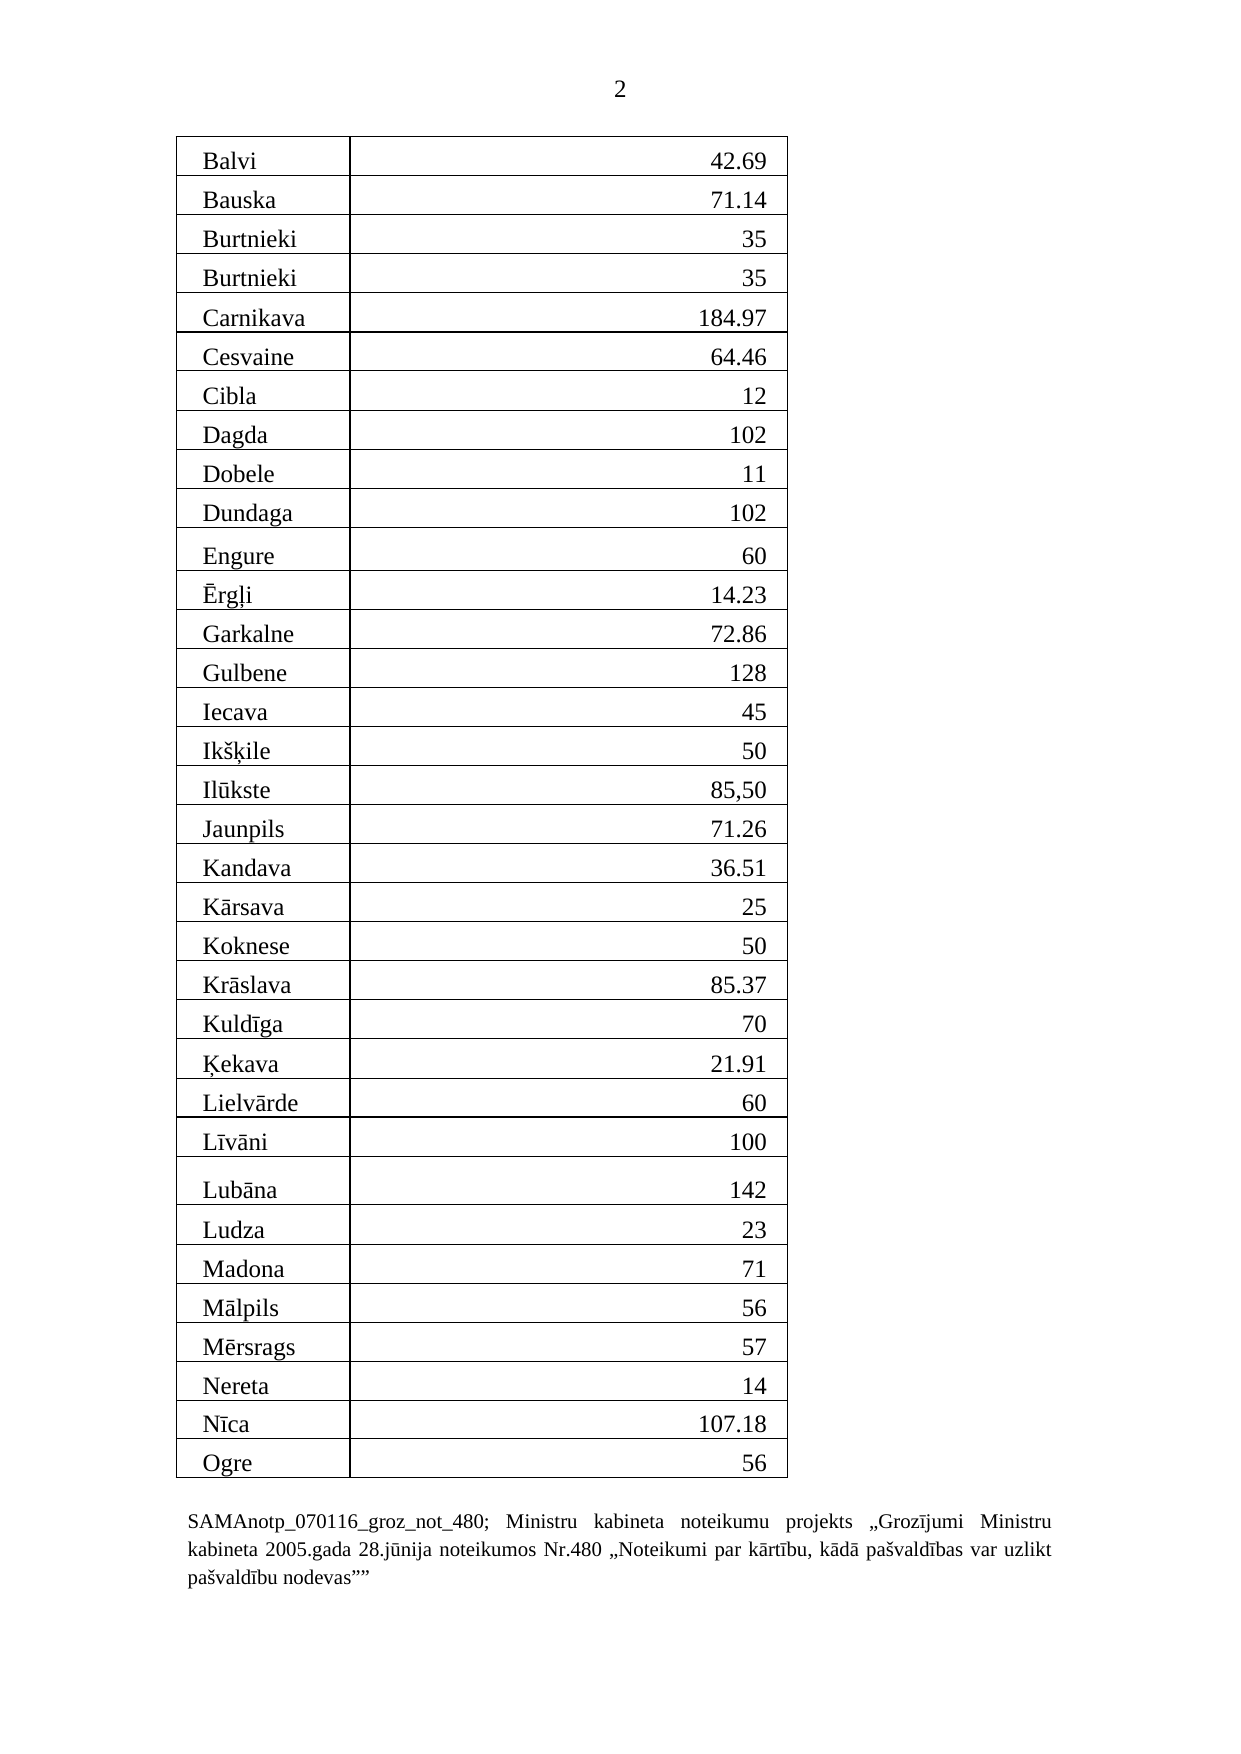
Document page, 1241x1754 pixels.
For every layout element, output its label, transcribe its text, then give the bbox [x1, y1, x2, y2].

table_cell Burtnieki [177, 215, 349, 253]
table_cell Engure [177, 528, 349, 569]
table_cell 14 [351, 1362, 787, 1400]
table_cell Ludza [177, 1205, 349, 1243]
table_cell Nīca [177, 1401, 349, 1438]
table_cell 57 [351, 1323, 787, 1361]
table_cell 85,50 [351, 766, 787, 804]
table_cell Lubāna [177, 1157, 349, 1204]
table_cell Gulbene [177, 649, 349, 687]
table_cell 21.91 [351, 1039, 787, 1077]
table_cell 102 [351, 411, 787, 448]
table_cell Dobele [177, 450, 349, 488]
table_cell Ērgļi [177, 571, 349, 609]
table_cell Ogre [177, 1439, 349, 1477]
table_cell 42.69 [351, 137, 787, 175]
table_cell Jaunpils [177, 805, 349, 843]
table_cell Līvāni [177, 1118, 349, 1156]
table_cell 107.18 [351, 1401, 787, 1438]
table_cell 35 [351, 215, 787, 253]
table_cell Dundaga [177, 489, 349, 527]
table_cell Ikšķile [177, 727, 349, 765]
table_cell 71.14 [351, 176, 787, 214]
table_cell 56 [351, 1284, 787, 1322]
table_cell Koknese [177, 922, 349, 960]
table_cell 85.37 [351, 961, 787, 999]
table_cell Nereta [177, 1362, 349, 1400]
table_cell Cesvaine [177, 333, 349, 370]
table_cell Carnikava [177, 293, 349, 331]
table_cell Mālpils [177, 1284, 349, 1322]
table_cell Kuldīga [177, 1000, 349, 1038]
table_cell 35 [351, 254, 787, 292]
table_cell Ķekava [177, 1039, 349, 1077]
table_cell Burtnieki [177, 254, 349, 292]
table_cell 23 [351, 1205, 787, 1243]
table_cell 72.86 [351, 610, 787, 648]
table_cell Garkalne [177, 610, 349, 648]
table_cell Iecava [177, 688, 349, 726]
table_cell 50 [351, 922, 787, 960]
table_cell 36.51 [351, 844, 787, 882]
table_cell 50 [351, 727, 787, 765]
table_cell Kandava [177, 844, 349, 882]
table_cell 60 [351, 1079, 787, 1116]
table_cell 102 [351, 489, 787, 527]
table_cell 100 [351, 1118, 787, 1156]
table_cell 71.26 [351, 805, 787, 843]
table_cell 56 [351, 1439, 787, 1477]
table_cell Cibla [177, 371, 349, 409]
table_cell 184.97 [351, 293, 787, 331]
table_cell 12 [351, 371, 787, 409]
table_cell Dagda [177, 411, 349, 448]
table_cell Madona [177, 1245, 349, 1282]
table_cell 142 [351, 1157, 787, 1204]
table_cell Lielvārde [177, 1079, 349, 1116]
table_cell Balvi [177, 137, 349, 175]
table_cell 14.23 [351, 571, 787, 609]
table_cell 64.46 [351, 333, 787, 370]
table_cell Mērsrags [177, 1323, 349, 1361]
table_cell 11 [351, 450, 787, 488]
table_cell 128 [351, 649, 787, 687]
table_cell 71 [351, 1245, 787, 1282]
table_cell Ilūkste [177, 766, 349, 804]
table_cell 60 [351, 528, 787, 569]
table_cell 70 [351, 1000, 787, 1038]
table_cell Bauska [177, 176, 349, 214]
table_cell 45 [351, 688, 787, 726]
table_cell Kārsava [177, 883, 349, 921]
table_cell Krāslava [177, 961, 349, 999]
table_cell 25 [351, 883, 787, 921]
